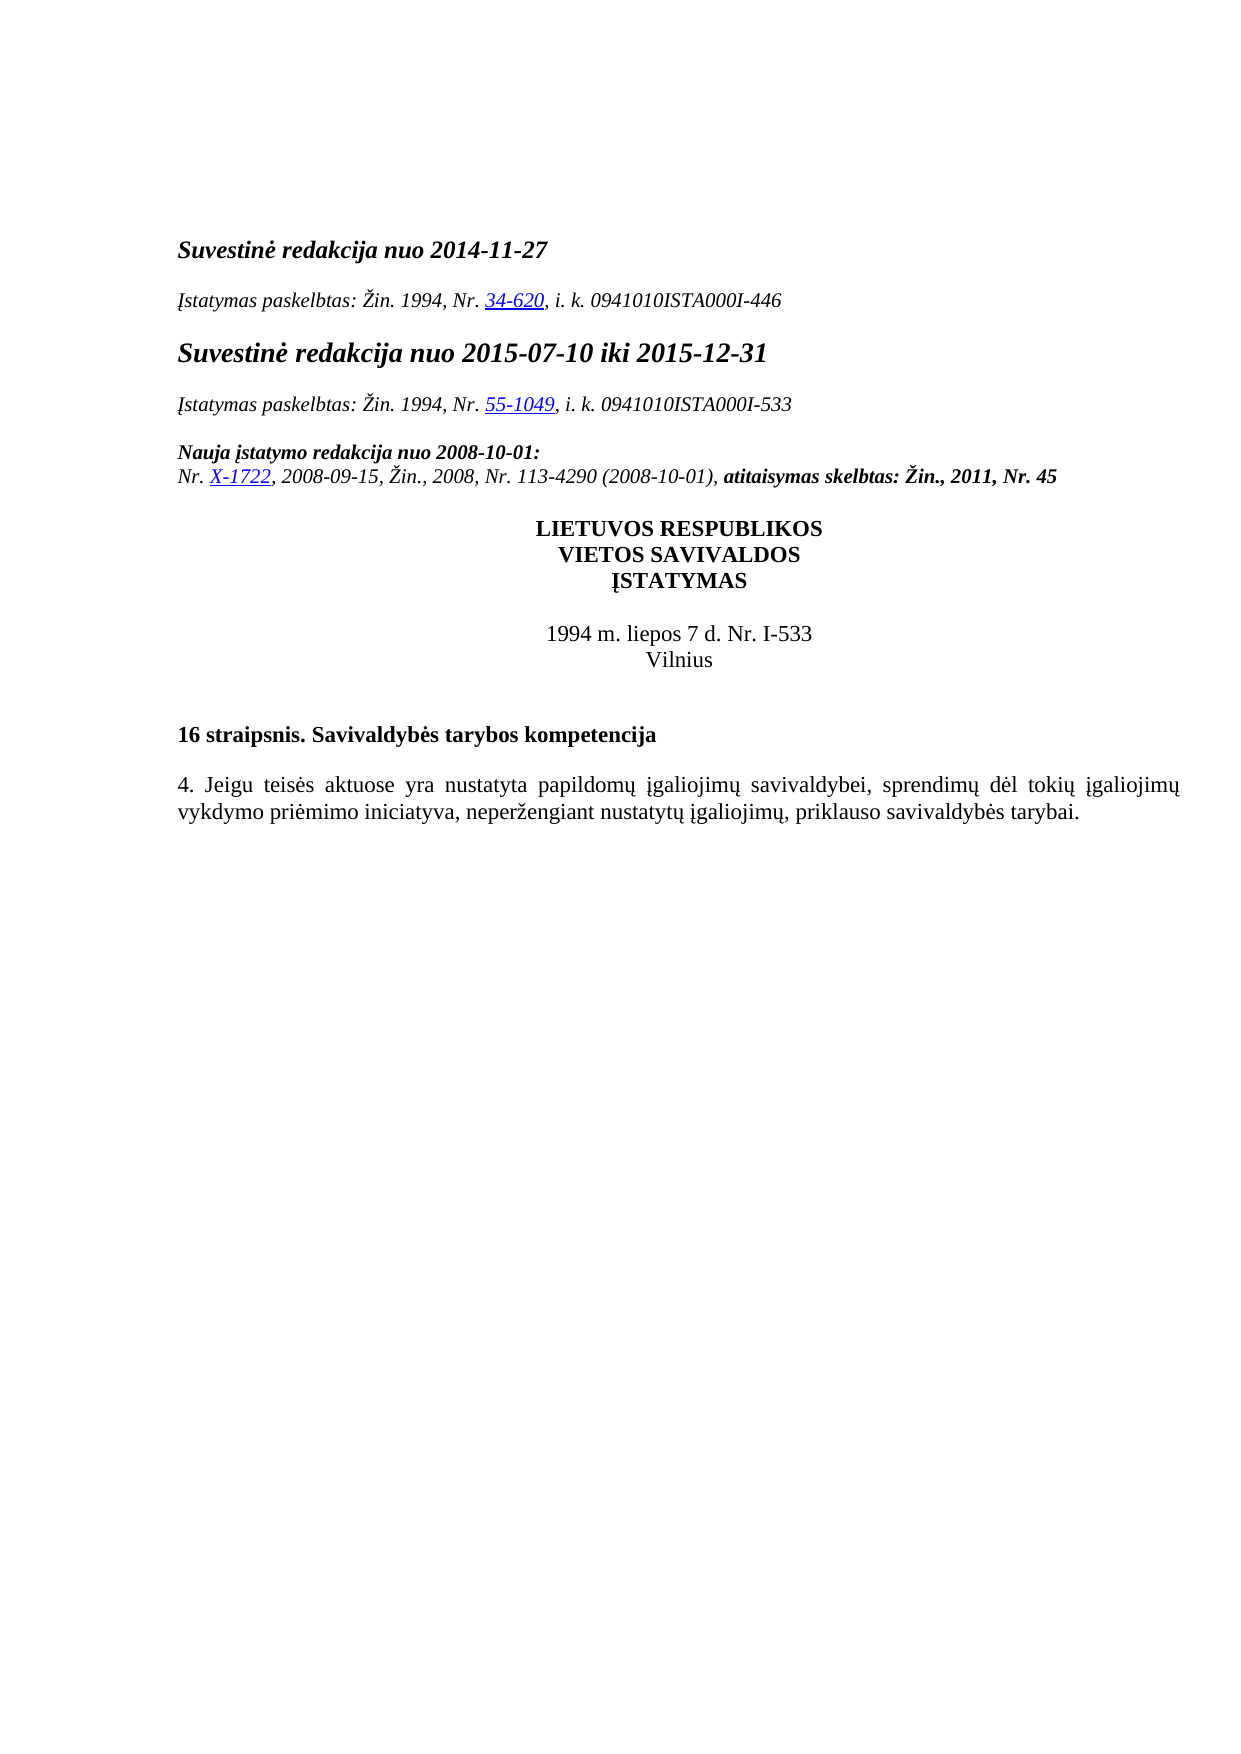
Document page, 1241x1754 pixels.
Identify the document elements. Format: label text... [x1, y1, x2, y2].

text 4. Jeigu teisės aktuose yra nustatyta papildomų įgaliojimų savivaldybei, sprendimų dėl tokių įgaliojimų vykdymo priėmimo iniciatyva, neperžengiant nustatytų įgaliojimų, priklauso savivaldybės tarybai. [177, 771, 1181, 824]
text Vilnius [177, 646, 1181, 673]
text VIETOS SAVIVALDOS [177, 541, 1181, 567]
text Nr. X-1722, 2008-09-15, Žin., 2008, Nr. 113-4290 (2008-10-01), atitaisymas skelbtas: Žin., 2011, Nr. 45 [177, 464, 1181, 488]
text Suvestinė redakcija nuo 2014-11-27 [177, 235, 1181, 263]
text Įstatymas paskelbtas: Žin. 1994, Nr. 34-620, i. k. 0941010ISTA000I-446 [177, 287, 1181, 312]
text ĮSTATYMAS [177, 567, 1181, 594]
text LIETUVOS RESPUBLIKOS [177, 515, 1181, 541]
text 16 straipsnis. Savivaldybės tarybos kompetencija [177, 721, 1181, 747]
text Nauja įstatymo redakcija nuo 2008-10-01: [177, 440, 1181, 464]
text Įstatymas paskelbtas: Žin. 1994, Nr. 55-1049, i. k. 0941010ISTA000I-533 [177, 392, 1181, 416]
text Suvestinė redakcija nuo 2015-07-10 iki 2015-12-31 [177, 336, 1181, 368]
text 1994 m. liepos 7 d. Nr. I-533 [177, 620, 1181, 646]
